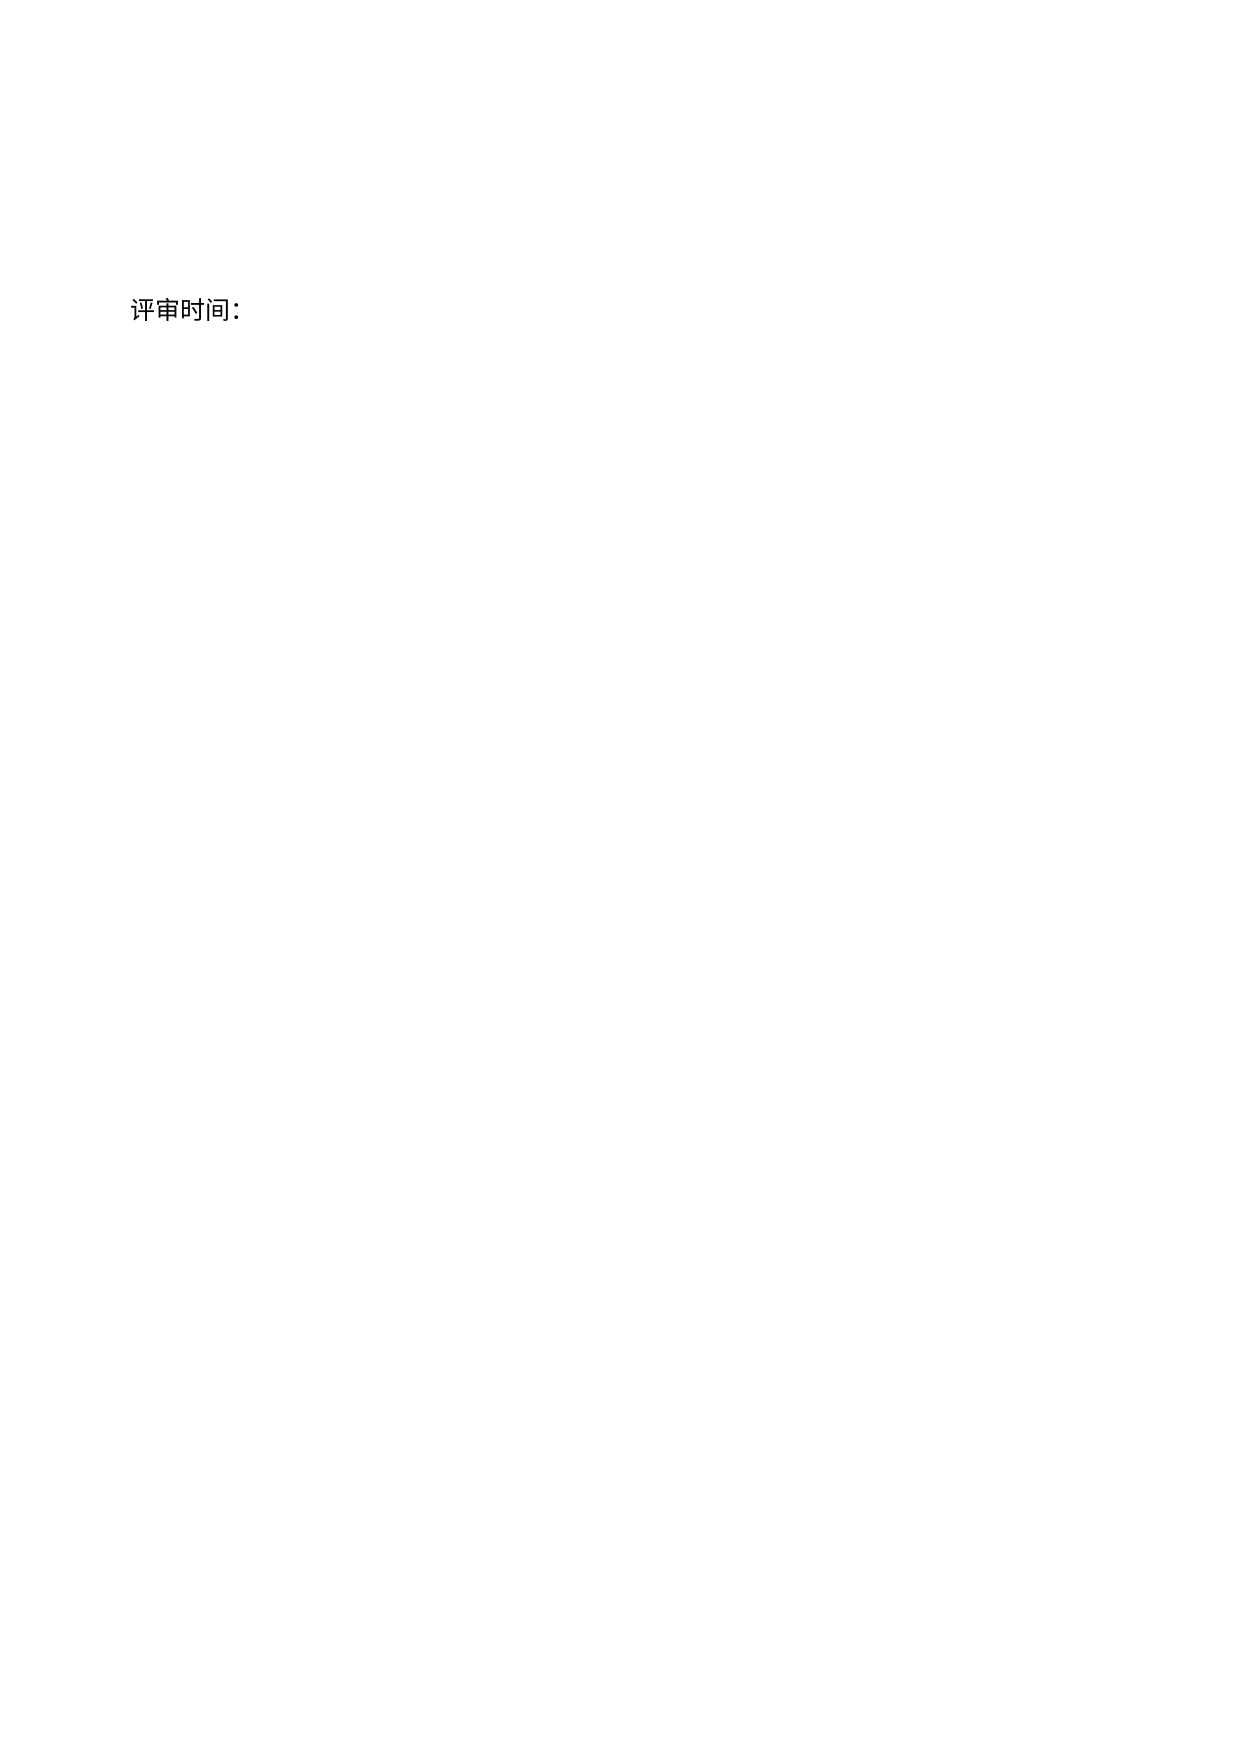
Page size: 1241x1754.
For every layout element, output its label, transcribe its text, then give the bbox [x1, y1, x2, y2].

text 评审时间： [130, 276, 1165, 341]
